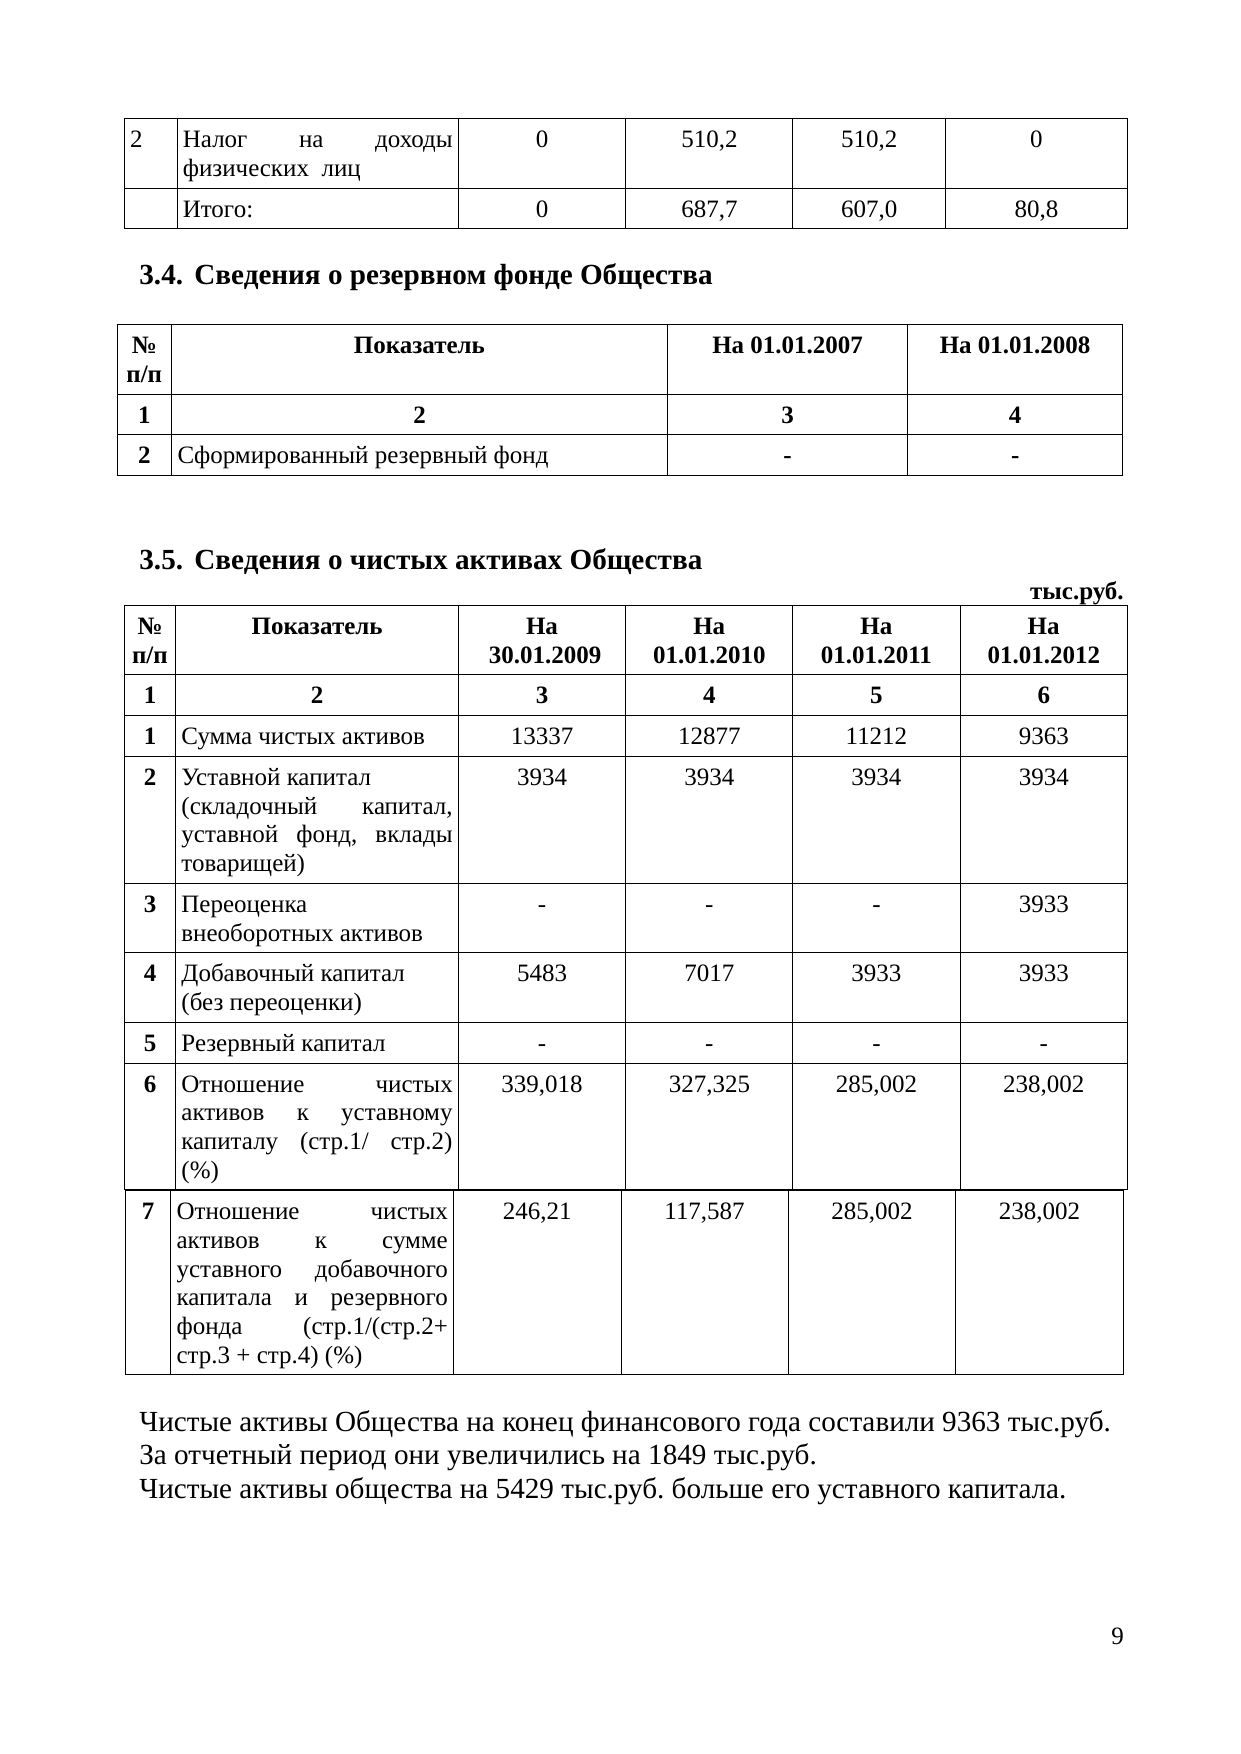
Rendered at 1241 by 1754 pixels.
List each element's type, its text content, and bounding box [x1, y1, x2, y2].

table_cell 4 [626, 675, 792, 715]
table_cell 12877 [626, 716, 792, 756]
table_header 246,21 [454, 1191, 621, 1374]
table_header Показатель [176, 606, 458, 674]
table_header 7 [126, 1191, 170, 1374]
table_header № п/п [125, 606, 175, 674]
text За отчетный период они увеличились на 1849 тыс.руб. [139, 1437, 1123, 1471]
table_cell 3933 [793, 953, 960, 1022]
list Сведения о резервном фонде Общества [139, 257, 1123, 290]
table_cell - [793, 1023, 960, 1062]
table_cell 5 [793, 675, 960, 715]
table_cell Уставной капитал (складочный капитал, уставной фонд, вклады товарищей) [176, 757, 458, 883]
table_cell - [961, 1023, 1127, 1062]
table_cell - [626, 1023, 792, 1062]
table_header 238,002 [956, 1191, 1123, 1374]
table_header 0 [946, 119, 1127, 188]
table_header 285,002 [789, 1191, 955, 1374]
table_cell 80,8 [946, 189, 1127, 228]
table_cell 3933 [961, 953, 1127, 1022]
table_cell 11212 [793, 716, 960, 756]
table_header 2 [125, 119, 177, 188]
table_cell 3 [125, 884, 175, 952]
table_header 510,2 [793, 119, 945, 188]
table_cell 1 [118, 395, 171, 434]
table_cell - [793, 884, 960, 952]
table_cell 2 [172, 395, 667, 434]
table_cell - [459, 1023, 625, 1062]
table_cell 3934 [459, 757, 625, 883]
table_cell 607,0 [793, 189, 945, 228]
table_cell 0 [459, 189, 625, 228]
table_cell 2 [118, 435, 171, 475]
table_cell 1 [125, 716, 175, 756]
table_cell [125, 189, 177, 228]
table_cell 2 [125, 757, 175, 883]
table_header На 01.01.2007 [668, 325, 907, 393]
table_cell 7017 [626, 953, 792, 1022]
table_cell 13337 [459, 716, 625, 756]
table_cell 3934 [961, 757, 1127, 883]
table_header На 30.01.2009 [459, 606, 625, 674]
table_cell 687,7 [626, 189, 792, 228]
list Сведения о чистых активах Общества [139, 542, 1123, 576]
table_cell Добавочный капитал (без переоценки) [176, 953, 458, 1022]
table_cell 285,002 [793, 1064, 960, 1189]
table_cell 5483 [459, 953, 625, 1022]
table_cell 6 [961, 675, 1127, 715]
table_cell 3 [459, 675, 625, 715]
table_header На 01.01.2010 [626, 606, 792, 674]
table_cell Резервный капитал [176, 1023, 458, 1062]
table_cell 3 [668, 395, 907, 434]
table_cell 6 [125, 1064, 175, 1189]
table_header Отношение чистых активов к сумме уставного добавочного капитала и резервного фонда (стр.1/(стр.2+ стр.3 + стр.4) (%) [171, 1191, 453, 1374]
text Чистые активы общества на 5429 тыс.руб. больше его уставного капитала. [139, 1471, 1123, 1504]
table_cell - [668, 435, 907, 475]
table_cell 5 [125, 1023, 175, 1062]
table_header На 01.01.2008 [908, 325, 1122, 393]
table_cell 238,002 [961, 1064, 1127, 1189]
table_cell 2 [176, 675, 458, 715]
table_header На 01.01.2012 [961, 606, 1127, 674]
table_header 510,2 [626, 119, 792, 188]
table_cell 4 [908, 395, 1122, 434]
table_cell 339,018 [459, 1064, 625, 1189]
table_header № п/п [118, 325, 171, 393]
table_header Показатель [172, 325, 667, 393]
table_cell 4 [125, 953, 175, 1022]
text Чистые активы Общества на конец финансового года составили 9363 тыс.руб. [139, 1404, 1123, 1437]
table_header 117,587 [622, 1191, 788, 1374]
table_cell - [908, 435, 1122, 475]
table_cell Сформированный резервный фонд [172, 435, 667, 475]
table_cell Итого: [178, 189, 458, 228]
table_cell 1 [125, 675, 175, 715]
table_cell 3934 [626, 757, 792, 883]
table_header Налог на доходы физических лиц [178, 119, 458, 188]
table_cell 3934 [793, 757, 960, 883]
table_cell 9363 [961, 716, 1127, 756]
table_header 0 [459, 119, 625, 188]
table_cell 327,325 [626, 1064, 792, 1189]
table_header На 01.01.2011 [793, 606, 960, 674]
table_cell Сумма чистых активов [176, 716, 458, 756]
table_cell Отношение чистых активов к уставному капиталу (стр.1/ стр.2) (%) [176, 1064, 458, 1189]
text тыс.руб. [139, 576, 1123, 605]
table_cell - [459, 884, 625, 952]
table_cell - [626, 884, 792, 952]
table_cell 3933 [961, 884, 1127, 952]
table_cell Переоценка внеоборотных активов [176, 884, 458, 952]
